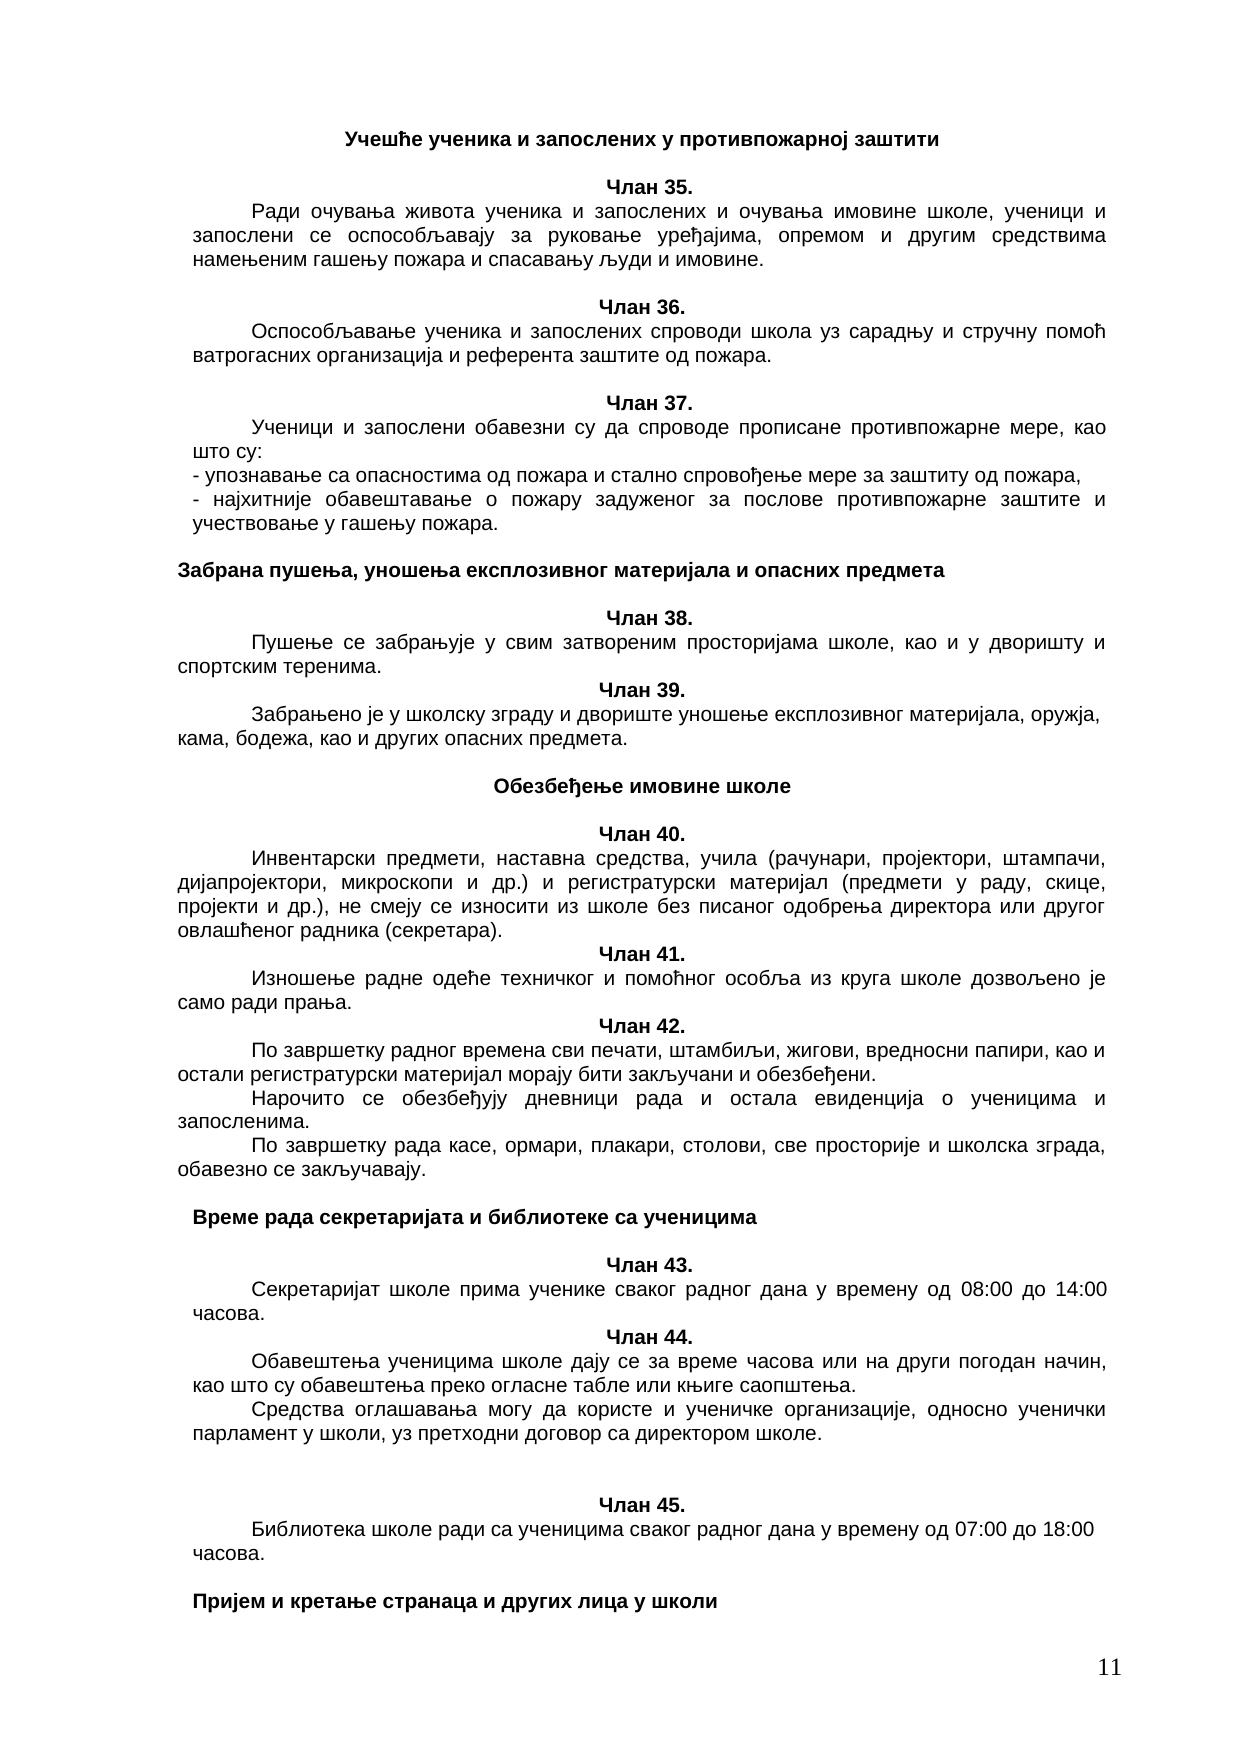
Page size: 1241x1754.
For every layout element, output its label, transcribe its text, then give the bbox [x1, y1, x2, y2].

text Члан 42. [177, 1013, 1107, 1037]
text Пушење се забрањује у свим затвореним просторијама школе, као и у дворишту и спортским теренима. [177, 630, 1107, 678]
text - најхитније обавештавање о пожару задуженог за послове противпожарне заштите и учествовање у гашењу пожара. [192, 486, 1107, 534]
text Члан 37. [192, 391, 1107, 414]
text Изношење радне одеће техничког и помоћног особља из круга школе дозвољено је само ради прања. [177, 966, 1107, 1013]
text Члан 40. [177, 822, 1107, 846]
text По завршетку радног времена сви печати, штамбиљи, жигови, вредносни папири, као и остали регистратурски материјал морају бити закључани и обезбеђени. [177, 1037, 1107, 1085]
text Забрањено је у школску зграду и двориште уношење експлозивног материјала, оружја, кама, бодежа, као и других опасних предмета. [177, 702, 1107, 750]
text Члан 44. [192, 1325, 1107, 1349]
text - упознавање са опасностима од пожара и стално спровођење мере за заштиту од пожара, [192, 462, 1107, 486]
text Члан 45. [177, 1493, 1107, 1517]
text Забрана пушења, уношења експлозивног материјала и опасних предмета [177, 558, 1107, 582]
text Ради очувања живота ученика и запослених и очувања имовине школе, ученици и запослени се оспособљавају за руковање уређајима, опремом и другим средствима намењеним гашењу пожара и спасавању људи и имовине. [192, 199, 1107, 271]
text Време рада секретаријата и библиотеке са ученицима [192, 1205, 1107, 1229]
text По завршетку рада касе, ормари, плакари, столови, све просторије и школска зграда, обавезно се закључавају. [177, 1133, 1107, 1181]
text Нарочито се обезбеђују дневници рада и остала евиденција о ученицима и запосленима. [177, 1085, 1107, 1133]
text Обезбеђење имовине школе [177, 774, 1107, 798]
text Инвентарски предмети, наставна средства, учила (рачунари, пројектори, штампачи, дијапројектори, микроскопи и др.) и регистратурски материјал (предмети у раду, скице, пројекти и др.), не смеју се износити из школе без писаног одобрења директора или другог овлашћеног радника (секретара). [177, 846, 1107, 942]
text Секретаријат школе прима ученике сваког радног дана у времену од 08:00 до 14:00 часова. [192, 1277, 1107, 1325]
text Средства оглашавања могу да користе и ученичке организације, односно ученички парламент у школи, уз претходни договор са директором школе. [192, 1397, 1107, 1445]
text Члан 36. [177, 295, 1107, 319]
text Члан 35. [192, 175, 1107, 199]
text Учешће ученика и запослених у противпожарној заштити [177, 127, 1107, 151]
text Члан 39. [177, 678, 1107, 702]
text Члан 38. [192, 606, 1107, 630]
text Ученици и запослени обавезни су да спроводе прописане противпожарне мере, као што су: [192, 414, 1107, 462]
text Обавештења ученицима школе дају се за време часова или на други погодан начин, као што су обавештења преко огласне табле или књиге саопштења. [192, 1349, 1107, 1397]
text Пријем и кретање странаца и других лица у школи [192, 1588, 1107, 1612]
text Члан 43. [192, 1253, 1107, 1277]
text Члан 41. [177, 942, 1107, 966]
text Библиотека школе ради са ученицима сваког радног дана у времену од 07:00 до 18:00 часова. [192, 1517, 1107, 1564]
text Оспособљавање ученика и запослених спроводи школа уз сарадњу и стручну помоћ ватрогасних организација и референта заштите од пожара. [192, 319, 1107, 367]
